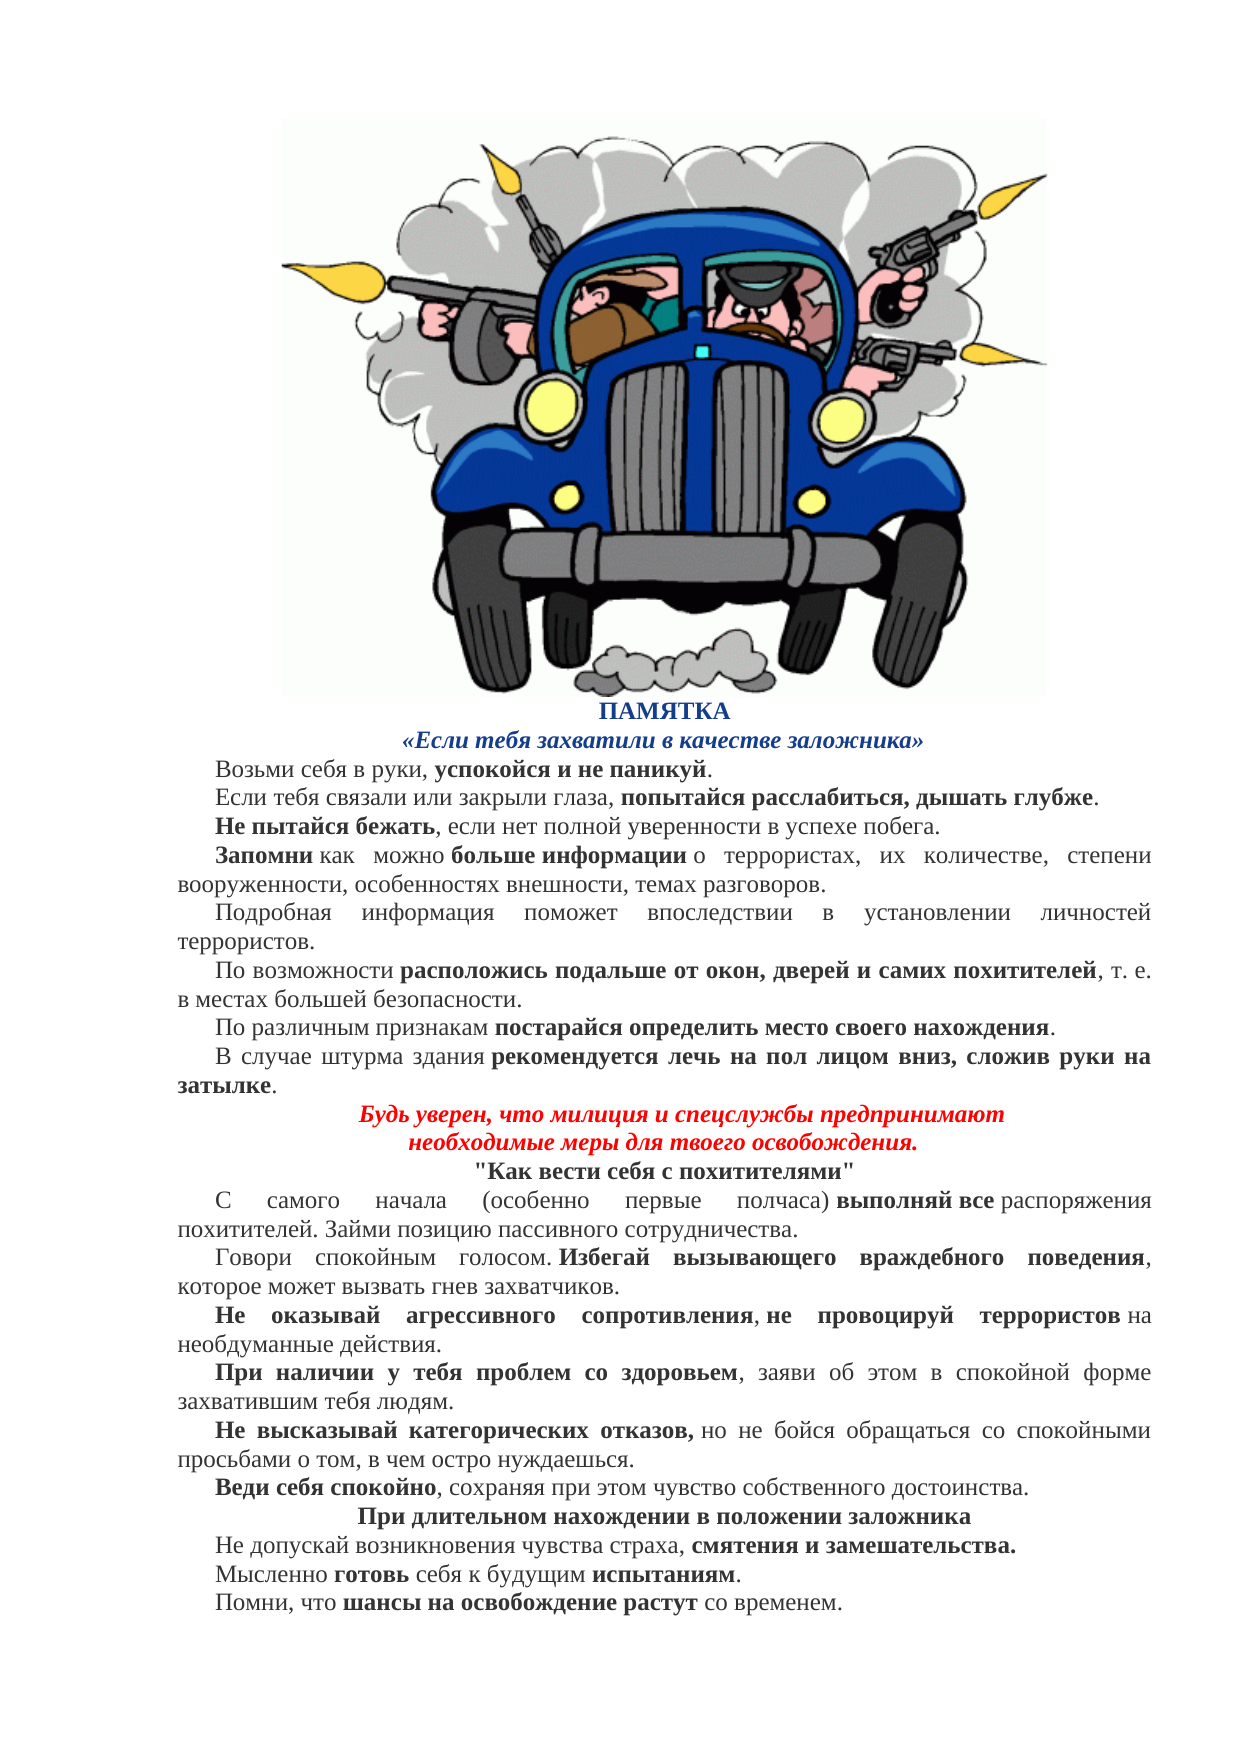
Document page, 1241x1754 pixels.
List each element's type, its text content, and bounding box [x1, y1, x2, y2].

text Не оказывай агрессивного сопротивления, не провоцируй террористов на необдуманные действия. [177, 1300, 1152, 1357]
text По различным признакам постарайся определить место своего нахождения. [177, 1012, 1152, 1041]
text При длительном нахождении в положении заложника [177, 1501, 1152, 1530]
text Говори спокойным голосом. Избегай вызывающего враждебного поведения, которое может вызвать гнев захватчиков. [177, 1242, 1152, 1300]
text По возможности расположись подальше от окон, дверей и самих похитителей, т. е. в местах большей безопасности. [177, 955, 1152, 1012]
text При наличии у тебя проблем со здоровьем, заяви об этом в спокойной форме захватившим тебя людям. [177, 1357, 1152, 1415]
text Помни, что шансы на освобождение растут со временем. [177, 1587, 1152, 1616]
text ПАМЯТКА [177, 696, 1152, 725]
text Мысленно готовь себя к будущим испытаниям. [177, 1559, 1152, 1587]
text Запомни как можно больше информации о террористах, их количестве, степени вооруженности, особенностях внешности, темах разговоров. [177, 840, 1152, 897]
text Если тебя связали или закрыли глаза, попытайся расслабиться, дышать глубже. [177, 782, 1152, 811]
text Не пытайся бежать, если нет полной уверенности в успехе побега. [177, 811, 1152, 840]
text В случае штурма здания рекомендуется лечь на пол лицом вниз, сложив руки на затылке. [177, 1041, 1152, 1099]
text С самого начала (особенно первые полчаса) выполняй все распоряжения похитителей. Займи позицию пассивного сотрудничества. [177, 1185, 1152, 1242]
text Не высказывай категорических отказов, но не бойся обращаться со спокойными просьбами о том, в чем остро нуждаешься. [177, 1415, 1152, 1472]
text "Как вести себя с похитителями" [177, 1156, 1152, 1185]
text «Если тебя захватили в качестве заложника» [177, 725, 1152, 754]
text Не допускай возникновения чувства страха, смятения и замешательства. [177, 1530, 1152, 1559]
picture [281, 118, 1048, 697]
text Будь уверен, что милиция и спецслужбы предпринимают необходимые меры для твоего освобождения. [177, 1099, 1152, 1156]
text Подробная информация поможет впоследствии в установлении личностей террористов. [177, 897, 1152, 955]
text Веди себя спокойно, сохраняя при этом чувство собственного достоинства. [177, 1472, 1152, 1501]
text Возьми себя в руки, успокойся и не паникуй. [177, 754, 1152, 782]
